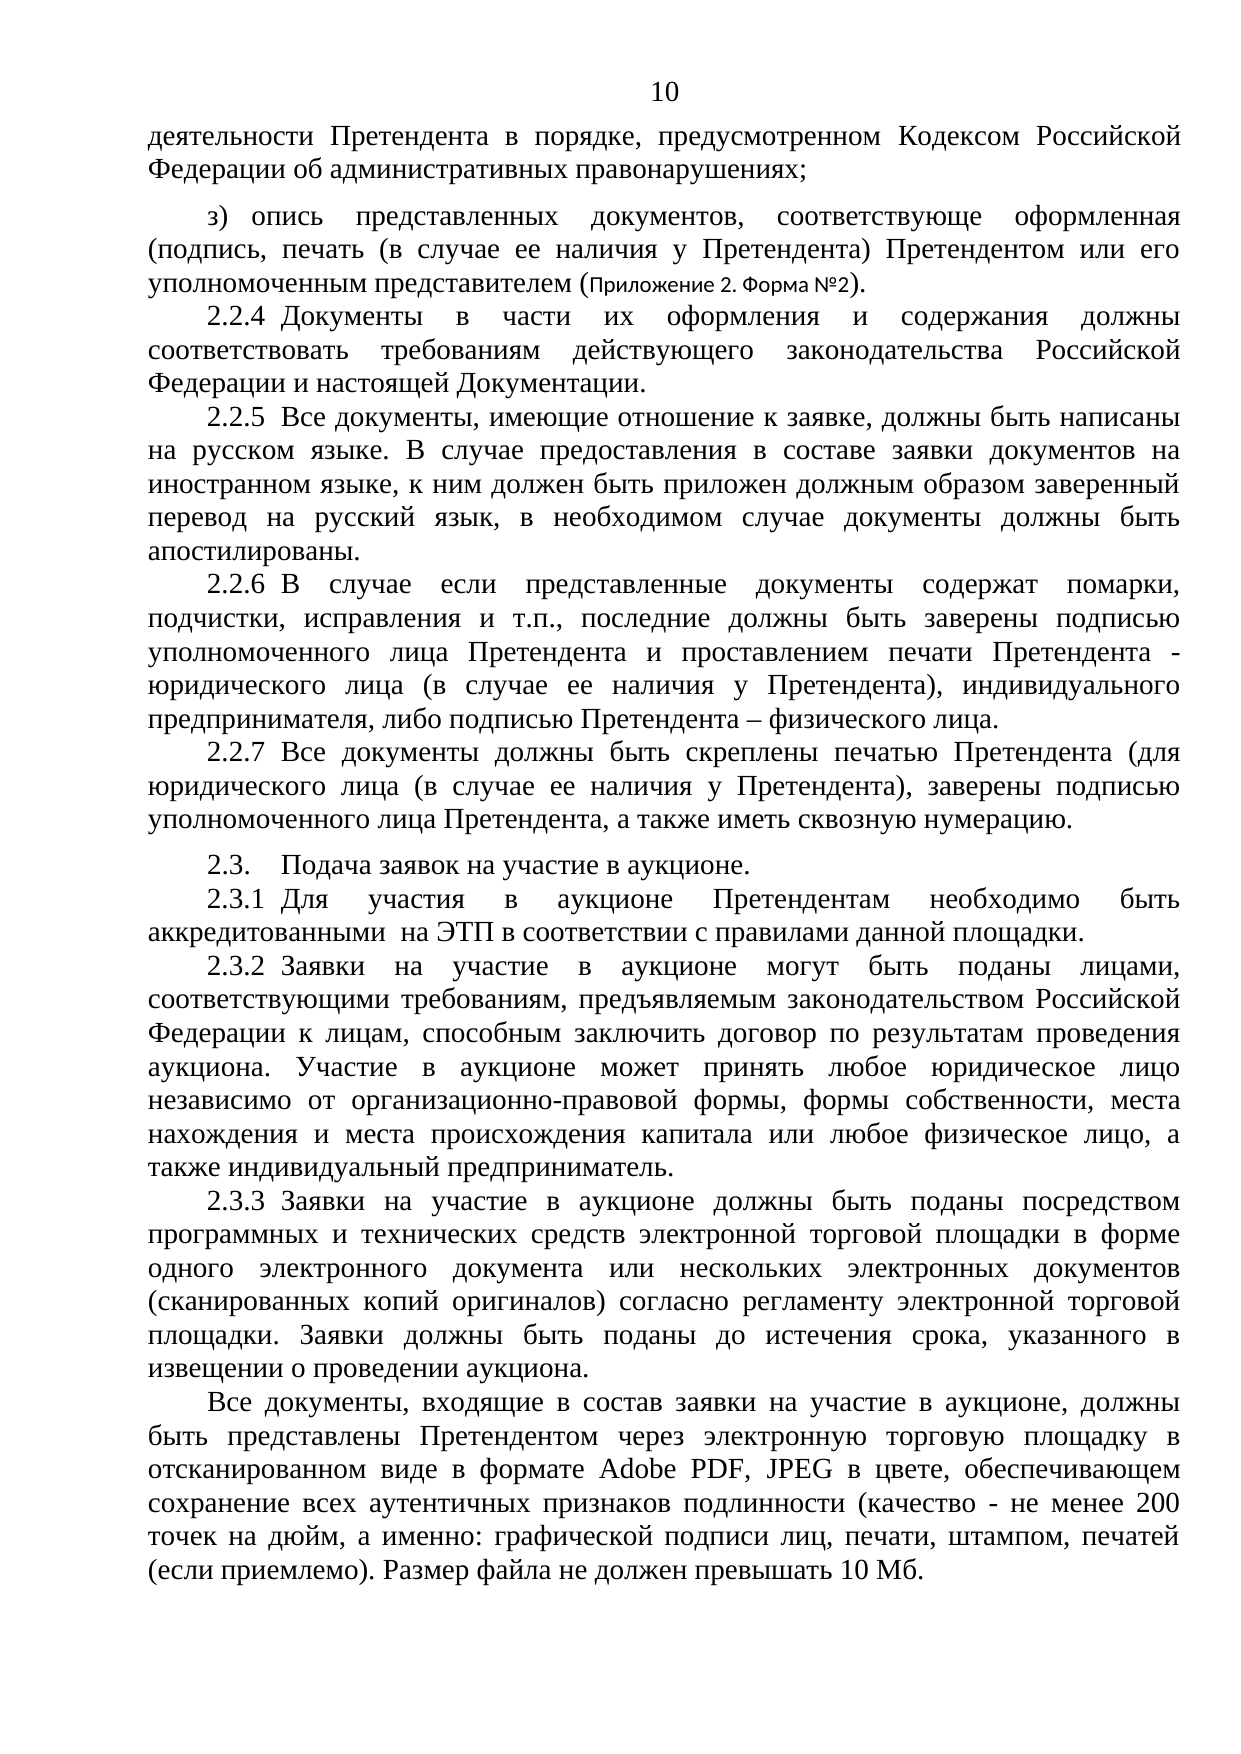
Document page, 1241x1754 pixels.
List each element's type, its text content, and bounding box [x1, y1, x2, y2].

list Документы в части их оформления и содержания должны соответствовать требованиям действующего законодательства Российской Федерации и настоящей Документации. [148, 298, 1181, 399]
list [148, 118, 1181, 185]
list Все документы должны быть скреплены печатью Претендента (для юридического лица (в случае ее наличия у Претендента), заверены подписью уполномоченного лица Претендента, а также иметь сквозную нумерацию. [148, 734, 1181, 835]
list опись представленных документов, соответствующе оформленная (подпись, печать (в случае ее наличия у Претендента) Претендентом или его уполномоченным представителем (Приложение 2. Форма №2). [148, 198, 1181, 298]
list Заявки на участие в аукционе могут быть поданы лицами, соответствующими требованиям, предъявляемым законодательством Российской Федерации к лицам, способным заключить договор по результатам проведения аукциона. Участие в аукционе может принять любое юридическое лицо независимо от организационно-правовой формы, формы собственности, места нахождения и места происхождения капитала или любое физическое лицо, а также индивидуальный предприниматель. [148, 948, 1181, 1183]
subtitle Подача заявок на участие в аукционе. [148, 847, 1181, 881]
list Заявки на участие в аукционе должны быть поданы посредством программных и технических средств электронной торговой площадки в форме одного электронного документа или нескольких электронных документов (сканированных копий оригиналов) согласно регламенту электронной торговой площадки. Заявки должны быть поданы до истечения срока, указанного в извещении о проведении аукциона. [148, 1183, 1181, 1384]
list Для участия в аукционе Претендентам необходимо быть аккредитованными на ЭТП в соответствии с правилами данной площадки. [148, 881, 1181, 948]
list В случае если представленные документы содержат помарки, подчистки, исправления и т.п., последние должны быть заверены подписью уполномоченного лица Претендента и проставлением печати Претендента - юридического лица (в случае ее наличия у Претендента), индивидуального предпринимателя, либо подписью Претендента – физического лица. [148, 567, 1181, 734]
list Все документы, имеющие отношение к заявке, должны быть написаны на русском языке. В случае предоставления в составе заявки документов на иностранном языке, к ним должен быть приложен должным образом заверенный перевод на русский язык, в необходимом случае документы должны быть апостилированы. [148, 399, 1181, 567]
text Все документы, входящие в состав заявки на участие в аукционе, должны быть представлены Претендентом через электронную торговую площадку в отсканированном виде в формате Adobe PDF, JPEG в цвете, обеспечивающем сохранение всех аутентичных признаков подлинности (качество - не менее 200 точек на дюйм, а именно: графической подписи лиц, печати, штампом, печатей (если приемлемо). Размер файла не должен превышать 10 Мб. [148, 1384, 1181, 1585]
